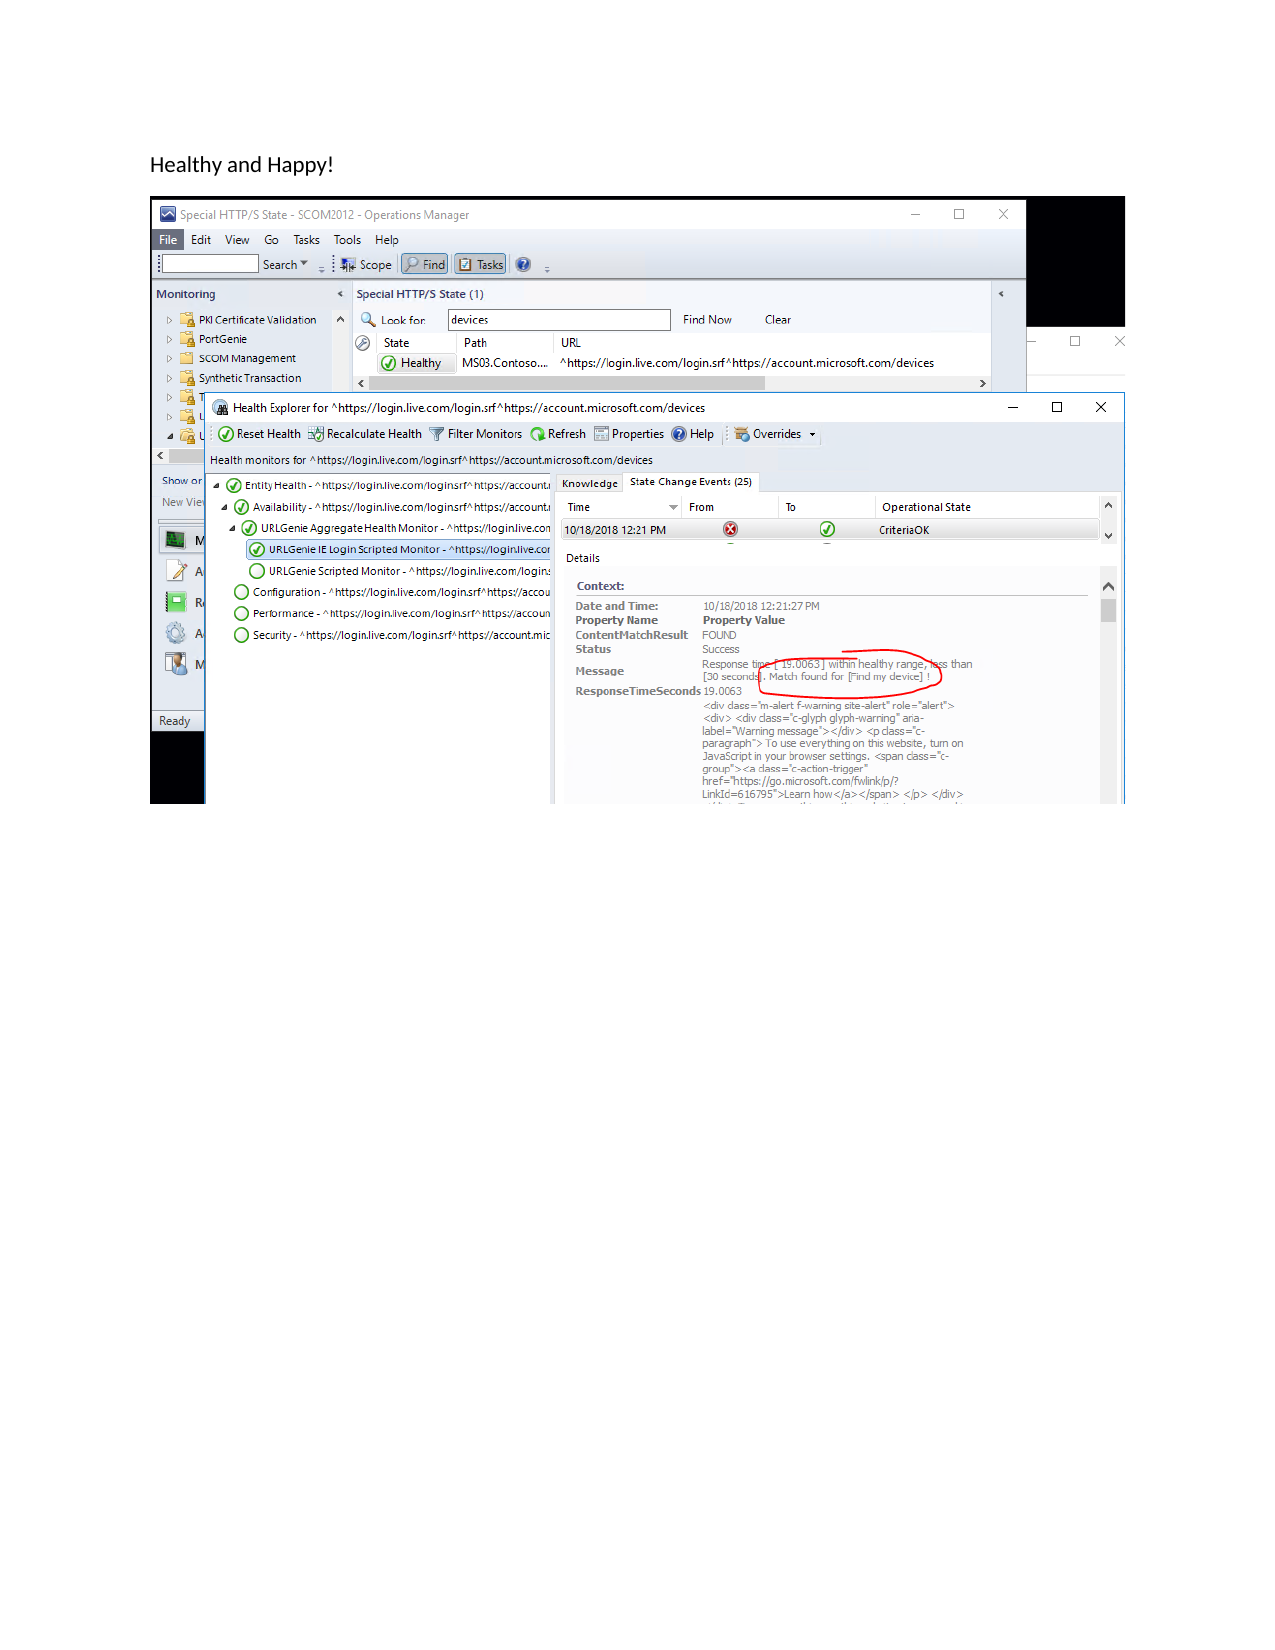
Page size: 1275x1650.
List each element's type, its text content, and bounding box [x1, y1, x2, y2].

picture [150, 196, 1125, 804]
text Healthy and Happy! [150, 150, 1125, 178]
